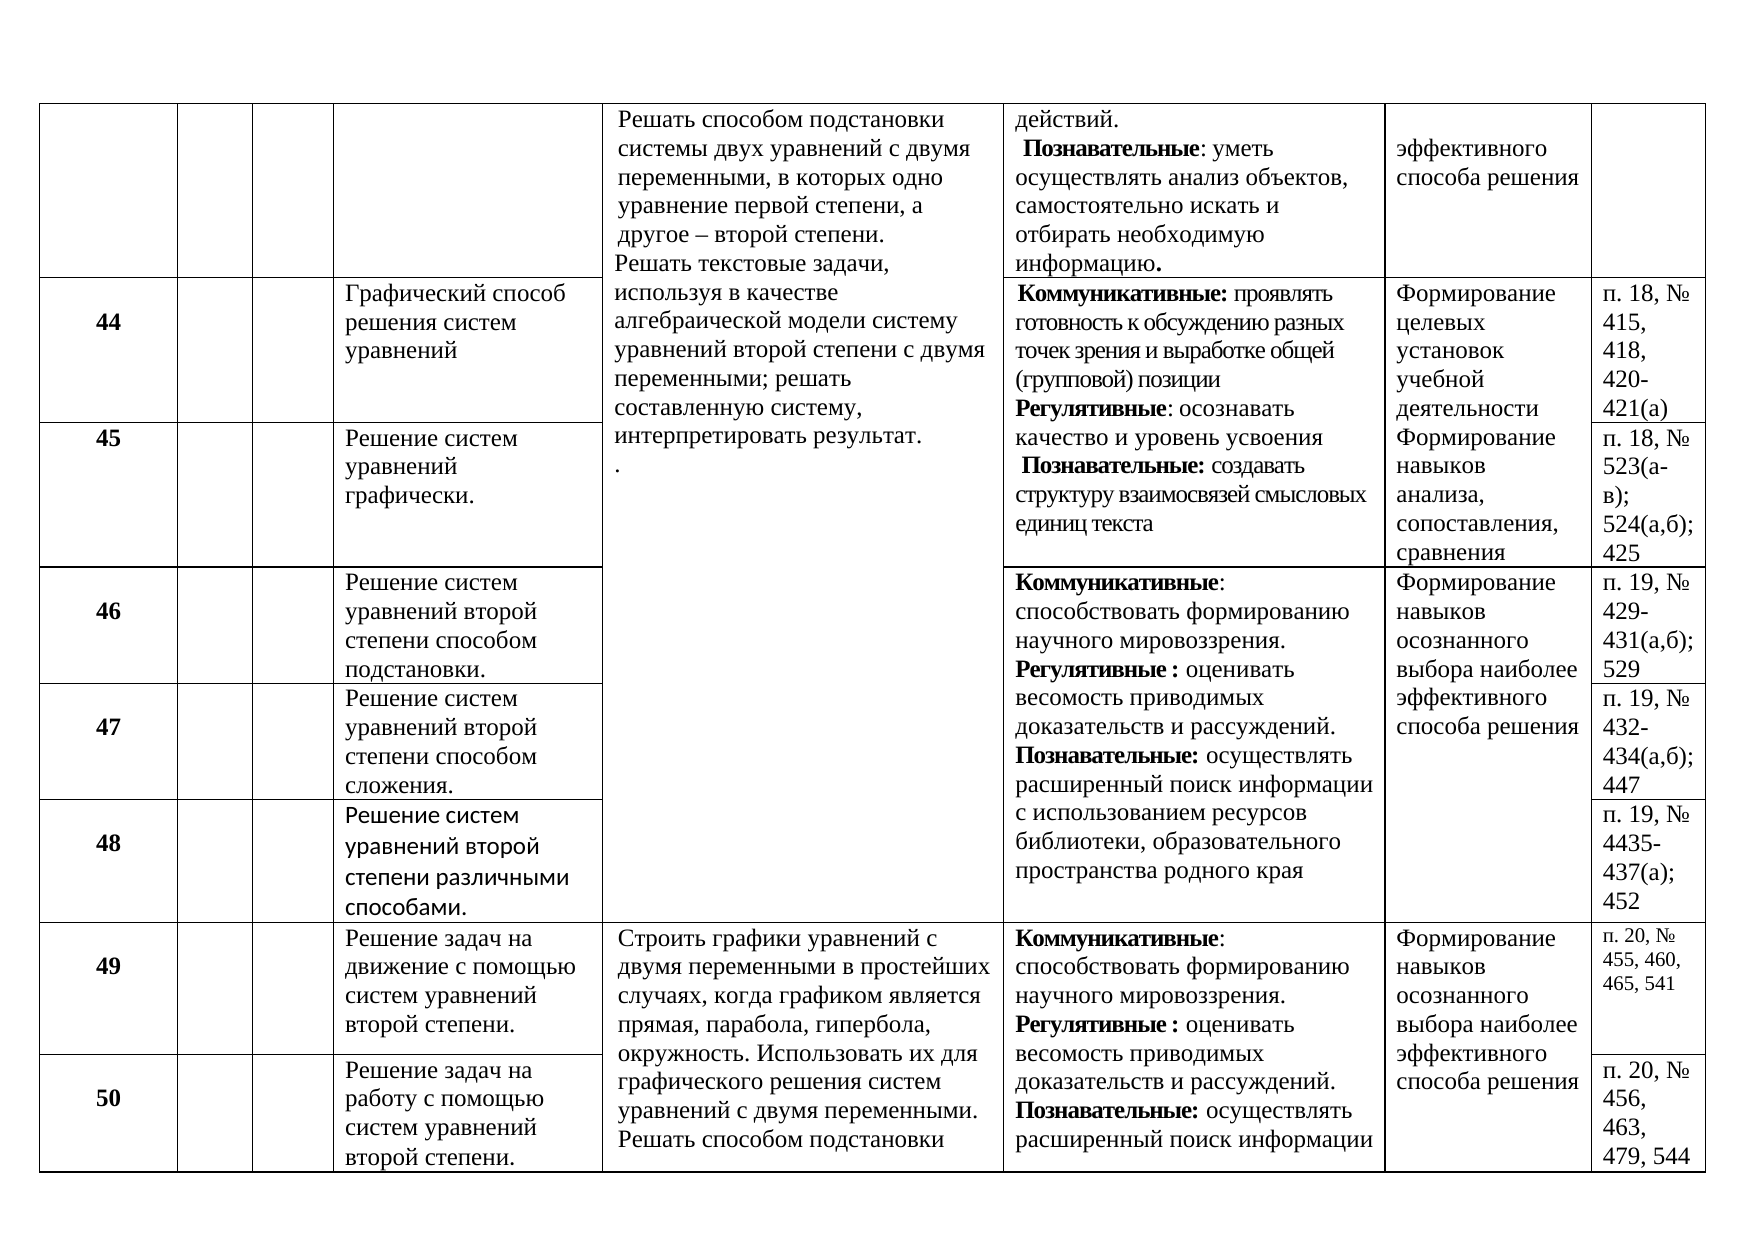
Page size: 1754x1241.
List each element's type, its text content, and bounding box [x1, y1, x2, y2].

table_cell п. 20, № 455, 460, 465, 541 [1592, 923, 1705, 1054]
table_cell п. 19, № 429-431(а,б); 529 [1592, 568, 1705, 682]
table_cell Графический способ решения систем уравнений [334, 278, 602, 422]
table_cell 47 [40, 684, 177, 798]
table_cell [253, 684, 333, 798]
table_cell п. 20, № 456, 463, 479, 544 [1592, 1055, 1705, 1171]
table_cell Формирование навыков осознанного выбора наиболее эффективного способа решения [1386, 923, 1591, 1171]
table_cell [178, 923, 252, 1054]
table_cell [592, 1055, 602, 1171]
table_cell п. 19, № 432-434(а,б); 447 [1592, 684, 1705, 798]
table_cell Коммуникативные: проявлять готовность к обсуждению разных точек зрения и выработке общей (групповой) позиции Регулятивные: осознавать качество и уровень усвоения Познавательные: создавать структуру взаимосвязей смысловых единиц текста [1004, 278, 1384, 566]
table_cell 48 [40, 800, 177, 922]
table_cell Решение систем уравнений графически. [334, 423, 602, 566]
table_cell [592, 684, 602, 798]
table_cell [178, 278, 252, 422]
table_cell [253, 278, 333, 422]
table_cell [603, 104, 1003, 922]
table_cell [253, 1055, 333, 1171]
table_cell [178, 1055, 252, 1171]
table_cell [178, 568, 252, 682]
table_cell п. 19, № 4435-437(а); 452 [1592, 800, 1705, 922]
table_cell 45 [40, 423, 177, 566]
table_cell 46 [40, 568, 177, 682]
table_cell [253, 104, 333, 277]
table_cell Строить графики уравнений с двумя переменными в простейших случаях, когда графиком является прямая, парабола, гипербола, окружность. Использовать их для графического решения систем уравнений с двумя переменными. Решать способом подстановки системы двух уравнений с двумя переменными, в которых одно уравнение первой степени, а другое – второй степени. Решать текстовые задачи, используя в качестве алгебраической модели систему уравнений второй степени с двумя переменными; решать составленную систему, интерпретировать результат. [603, 923, 1003, 1171]
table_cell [1386, 104, 1591, 277]
table_cell Формирование навыков осознанного выбора наиболее эффективного способа решения [1386, 568, 1591, 922]
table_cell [1004, 104, 1384, 277]
table_cell Формирование целевых установок учебной деятельности Формирование навыков анализа, сопоставления, сравнения [1386, 278, 1591, 566]
table_cell [178, 800, 252, 922]
table_cell Коммуникативные: способствовать формированию научного мировоззрения. Регулятивные : оценивать весомость приводимых доказательств и рассуждений. Познавательные: осуществлять расширенный поиск информации с использованием ресурсов библиотеки, образовательного пространства родного края [1004, 568, 1384, 922]
table_cell п. 18, № 523(а-в); 524(а,б); 425 [1592, 423, 1705, 566]
table_cell [178, 104, 252, 277]
table_cell 49 [40, 923, 177, 1054]
table_cell [253, 568, 333, 682]
table_cell Коммуникативные: способствовать формированию научного мировоззрения. Регулятивные : оценивать весомость приводимых доказательств и рассуждений. Познавательные: осуществлять расширенный поиск информации с использованием ресурсов библиотеки, образовательного пространства родного края [1004, 923, 1384, 1171]
table_cell п. 18, № 415, 418, 420-421(а) [1592, 278, 1705, 422]
table_cell 50 [40, 1055, 177, 1171]
table_cell [253, 423, 333, 566]
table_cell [334, 104, 602, 277]
table_cell Решение задач на движение с помощью систем уравнений второй степени. [334, 923, 602, 1054]
table_cell 44 [40, 278, 177, 422]
table_cell [178, 423, 252, 566]
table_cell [1592, 104, 1705, 277]
table_cell [253, 800, 333, 922]
table_cell [178, 684, 252, 798]
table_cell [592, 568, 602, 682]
table_cell 43 [40, 104, 177, 277]
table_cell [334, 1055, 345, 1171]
table_cell [253, 923, 333, 1054]
